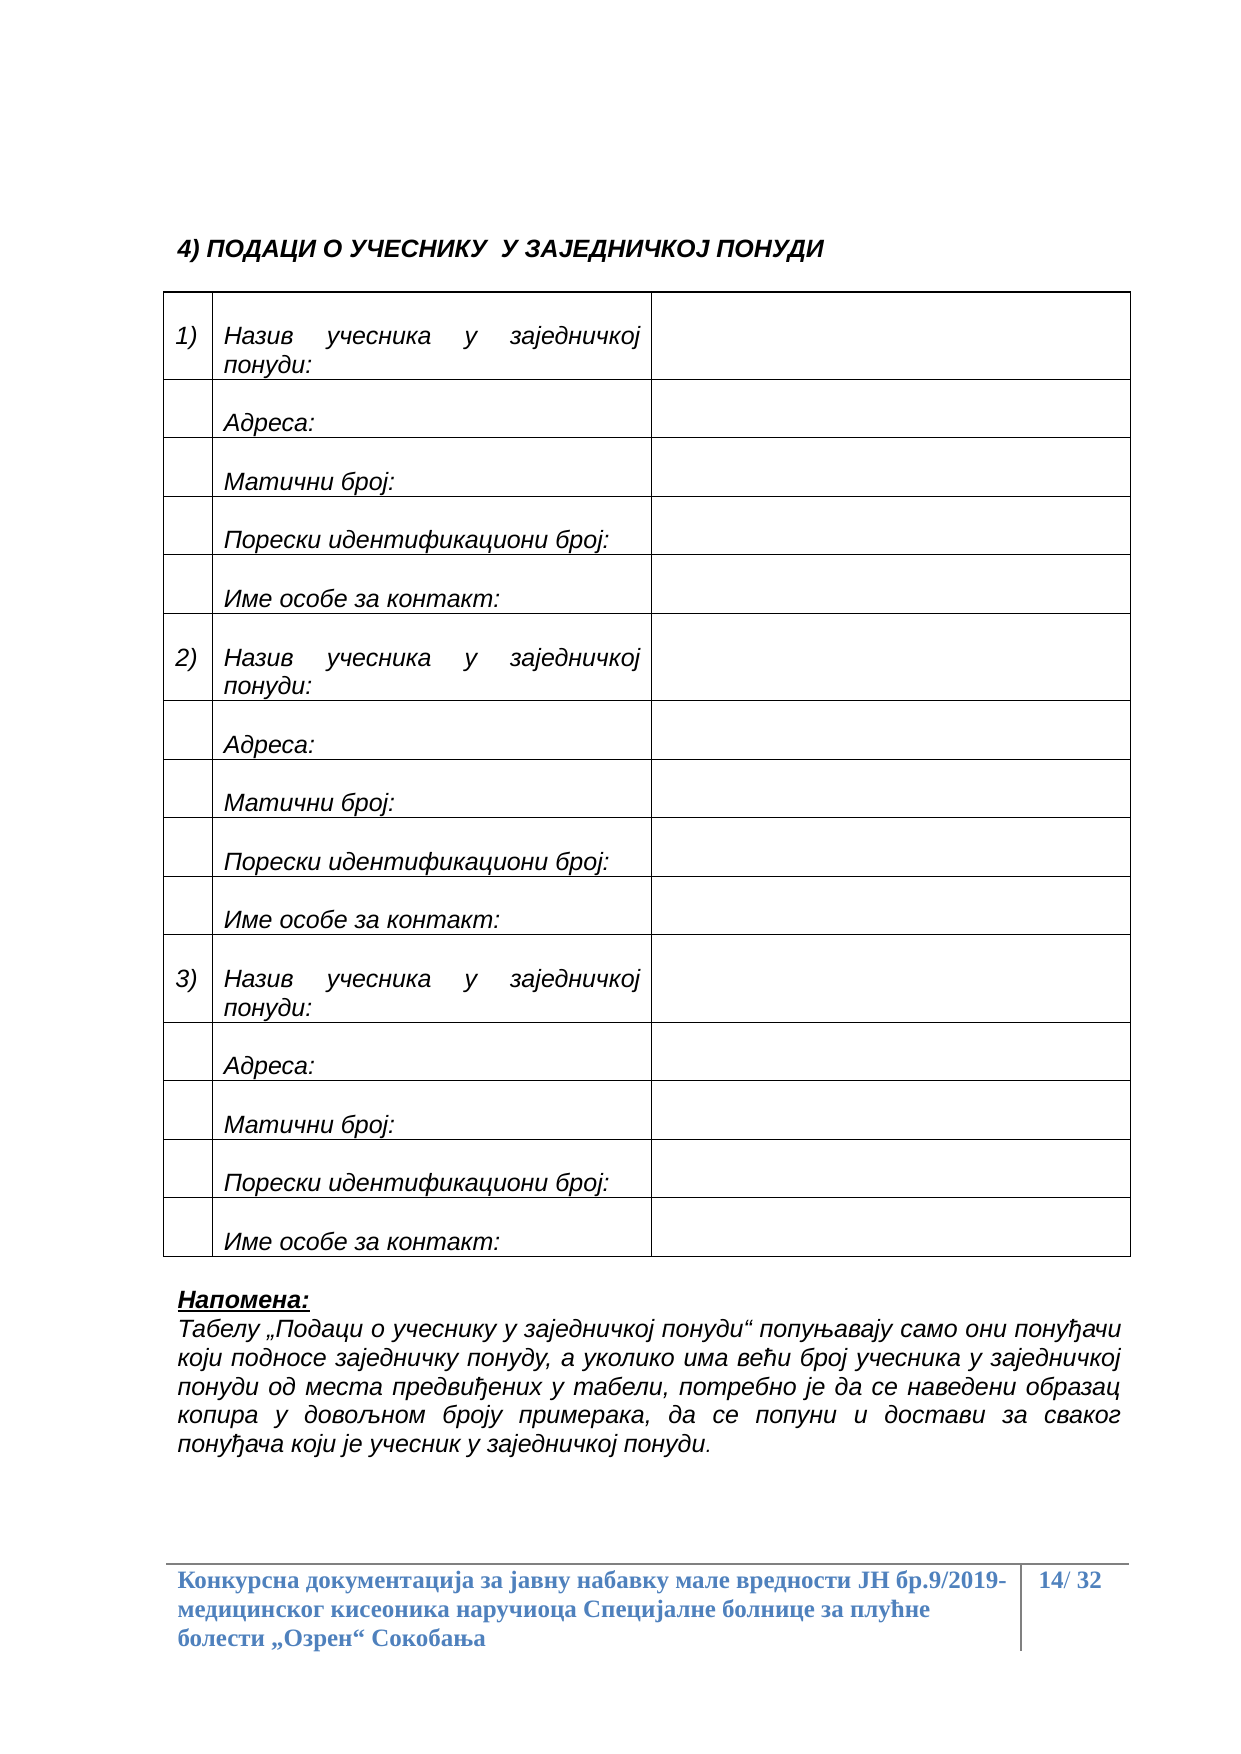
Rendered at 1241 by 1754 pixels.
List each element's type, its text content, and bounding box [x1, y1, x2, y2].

table_cell Порески идентификациони број: [213, 497, 651, 554]
table_cell Матични број: [213, 438, 651, 496]
table_cell Назив учесника у заједничкој понуди: [213, 614, 651, 700]
table_cell Име особе за контакт: [213, 1198, 651, 1256]
table_cell [652, 877, 1130, 934]
table_cell [652, 497, 1130, 554]
table_cell Порески идентификациони број: [213, 818, 651, 876]
table_cell [164, 1081, 212, 1139]
table_cell [652, 701, 1130, 759]
table_cell Име особе за контакт: [213, 877, 651, 934]
table_cell [164, 818, 212, 876]
table_cell [652, 438, 1130, 496]
table_header 1) [164, 293, 212, 379]
table_cell Адреса: [213, 380, 651, 437]
table_cell Адреса: [213, 701, 651, 759]
table_cell [164, 555, 212, 613]
table_cell [652, 1198, 1130, 1256]
table_cell Матични број: [213, 1081, 651, 1139]
table_cell [652, 1081, 1130, 1139]
table_cell [652, 935, 1130, 1022]
table_cell [164, 760, 212, 817]
table_header Назив учесника у заједничкој понуди: [213, 293, 651, 379]
table_cell [652, 1023, 1130, 1080]
table_cell Име особе за контакт: [213, 555, 651, 613]
table_cell [652, 760, 1130, 817]
table_cell [652, 380, 1130, 437]
table_cell [164, 877, 212, 934]
table_cell [652, 614, 1130, 700]
table_cell 3) [164, 935, 212, 1022]
table_cell Адреса: [213, 1023, 651, 1080]
table_cell [652, 555, 1130, 613]
text 4) ПОДАЦИ О УЧЕСНИКУ У ЗАЈЕДНИЧКОЈ ПОНУДИ [177, 234, 1122, 263]
table_cell [164, 1140, 212, 1197]
table_header [652, 293, 1130, 379]
table_cell Назив учесника у заједничкој понуди: [213, 935, 651, 1022]
table_cell [164, 1198, 212, 1256]
table_cell [164, 701, 212, 759]
table_cell [164, 380, 212, 437]
table_cell 2) [164, 614, 212, 700]
table_cell [652, 1140, 1130, 1197]
text Напомена: [177, 1286, 1122, 1314]
text Табелу „Подаци о учеснику у заједничкој понуди“ попуњавају само они понуђачи који подносе заједничку понуду, а уколико има већи број учесника у заједничкој понуди од места предвиђених у табели, потребно је да се наведени образац копира у довољном броју примерака, да се попуни и достави за сваког понуђача који је учесник у заједничкој понуди. [177, 1314, 1122, 1458]
table_cell Матични број: [213, 760, 651, 817]
table_cell [164, 438, 212, 496]
table_cell Порески идентификациони број: [213, 1140, 651, 1197]
table_cell [164, 497, 212, 554]
table_cell [652, 818, 1130, 876]
table_cell [164, 1023, 212, 1080]
